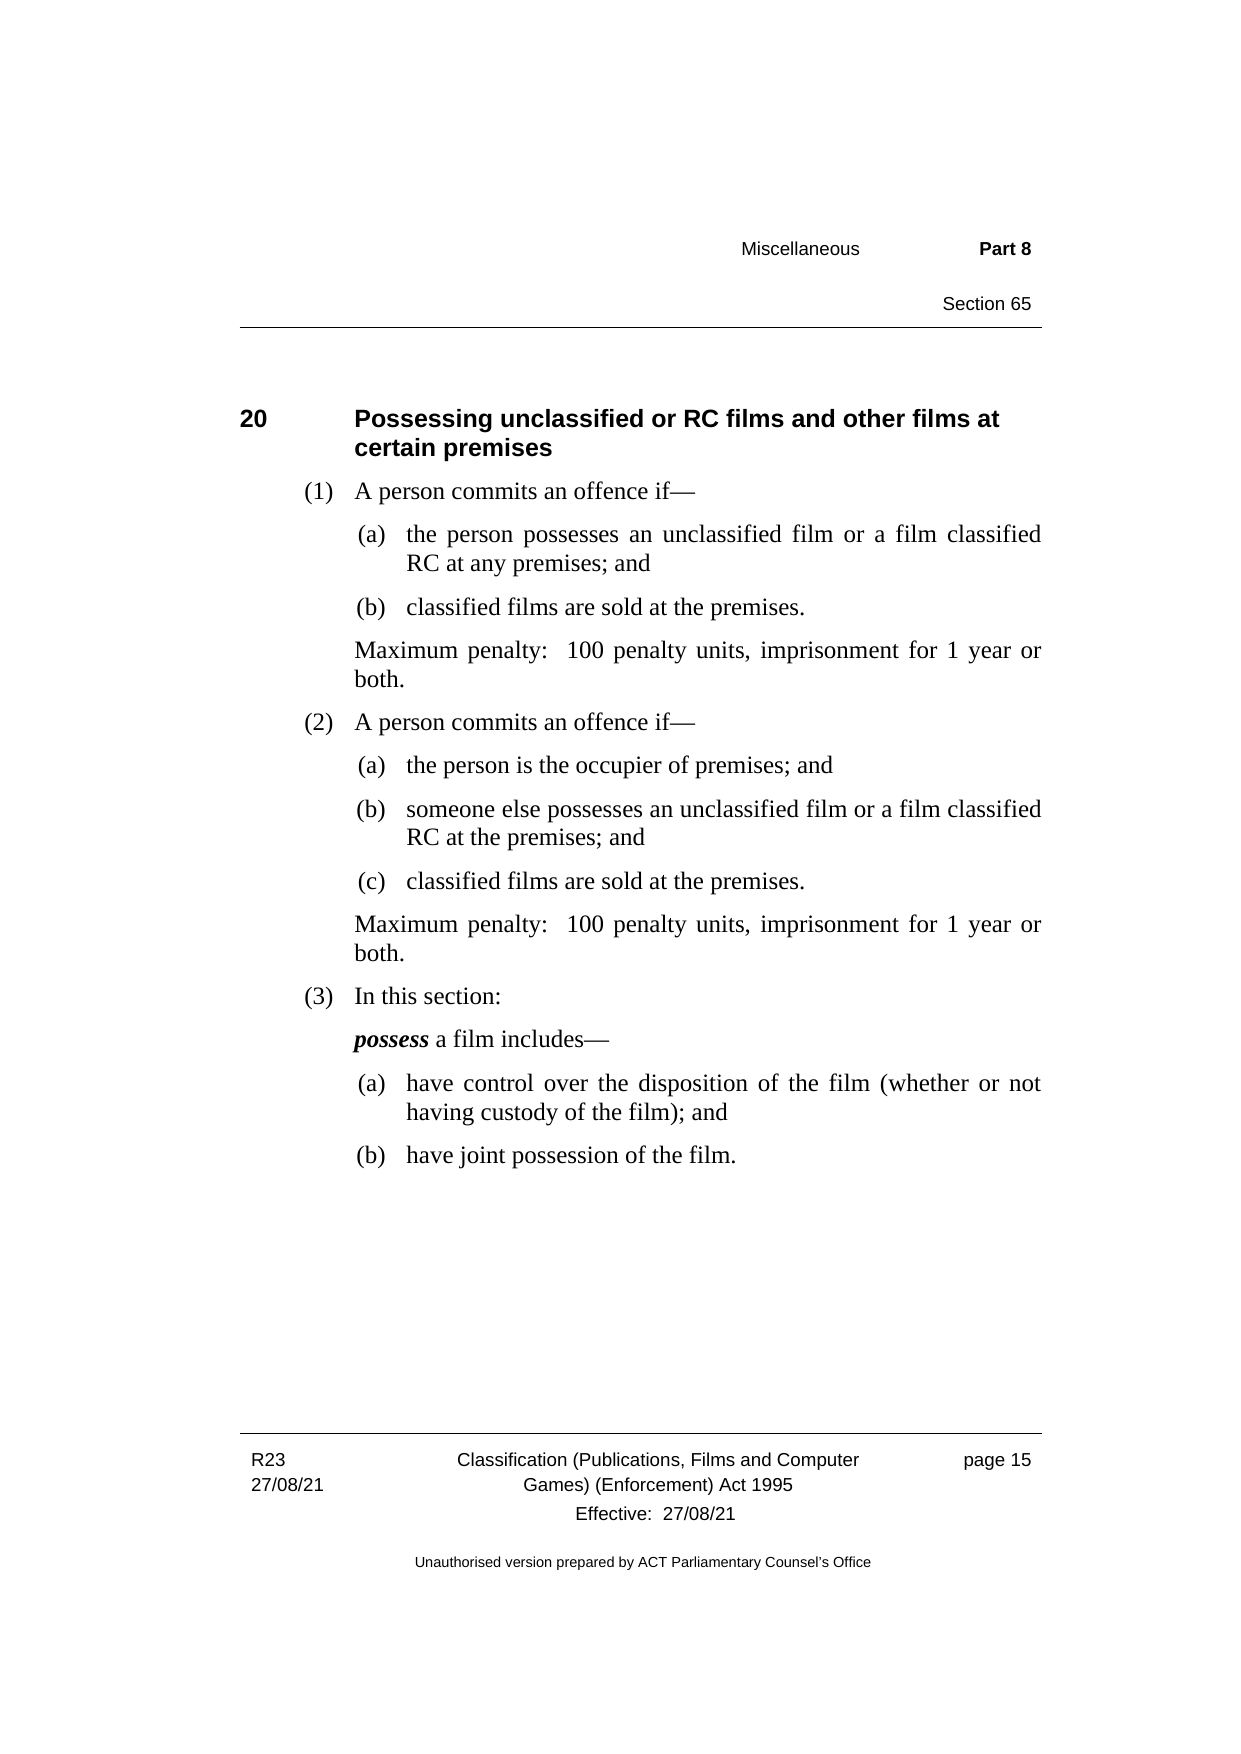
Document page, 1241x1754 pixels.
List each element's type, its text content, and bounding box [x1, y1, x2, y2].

text possess a film includes— [354, 1024, 1042, 1053]
text (b) have joint possession of the film. [239, 1140, 1042, 1169]
text (b) classified films are sold at the premises. [239, 592, 1042, 620]
text (a) the person possesses an unclassified film or a film classified RC at any premises; and [239, 519, 1042, 577]
text (1) A person commits an offence if— [239, 476, 1042, 505]
text (2) A person commits an offence if— [239, 707, 1042, 736]
text (a) have control over the disposition of the film (whether or not having custody of the film); and [239, 1068, 1042, 1125]
text 20 Possessing unclassified or RC films and other films at certain premises [239, 404, 1042, 462]
text (b) someone else possesses an unclassified film or a film classified RC at the premises; and [239, 794, 1042, 851]
text (a) the person is the occupier of premises; and [239, 750, 1042, 779]
text (3) In this section: [239, 981, 1042, 1010]
text Maximum penalty: 100 penalty units, imprisonment for 1 year or both. [354, 635, 1042, 692]
text Maximum penalty: 100 penalty units, imprisonment for 1 year or both. [354, 909, 1042, 967]
text (c) classified films are sold at the premises. [239, 866, 1042, 894]
